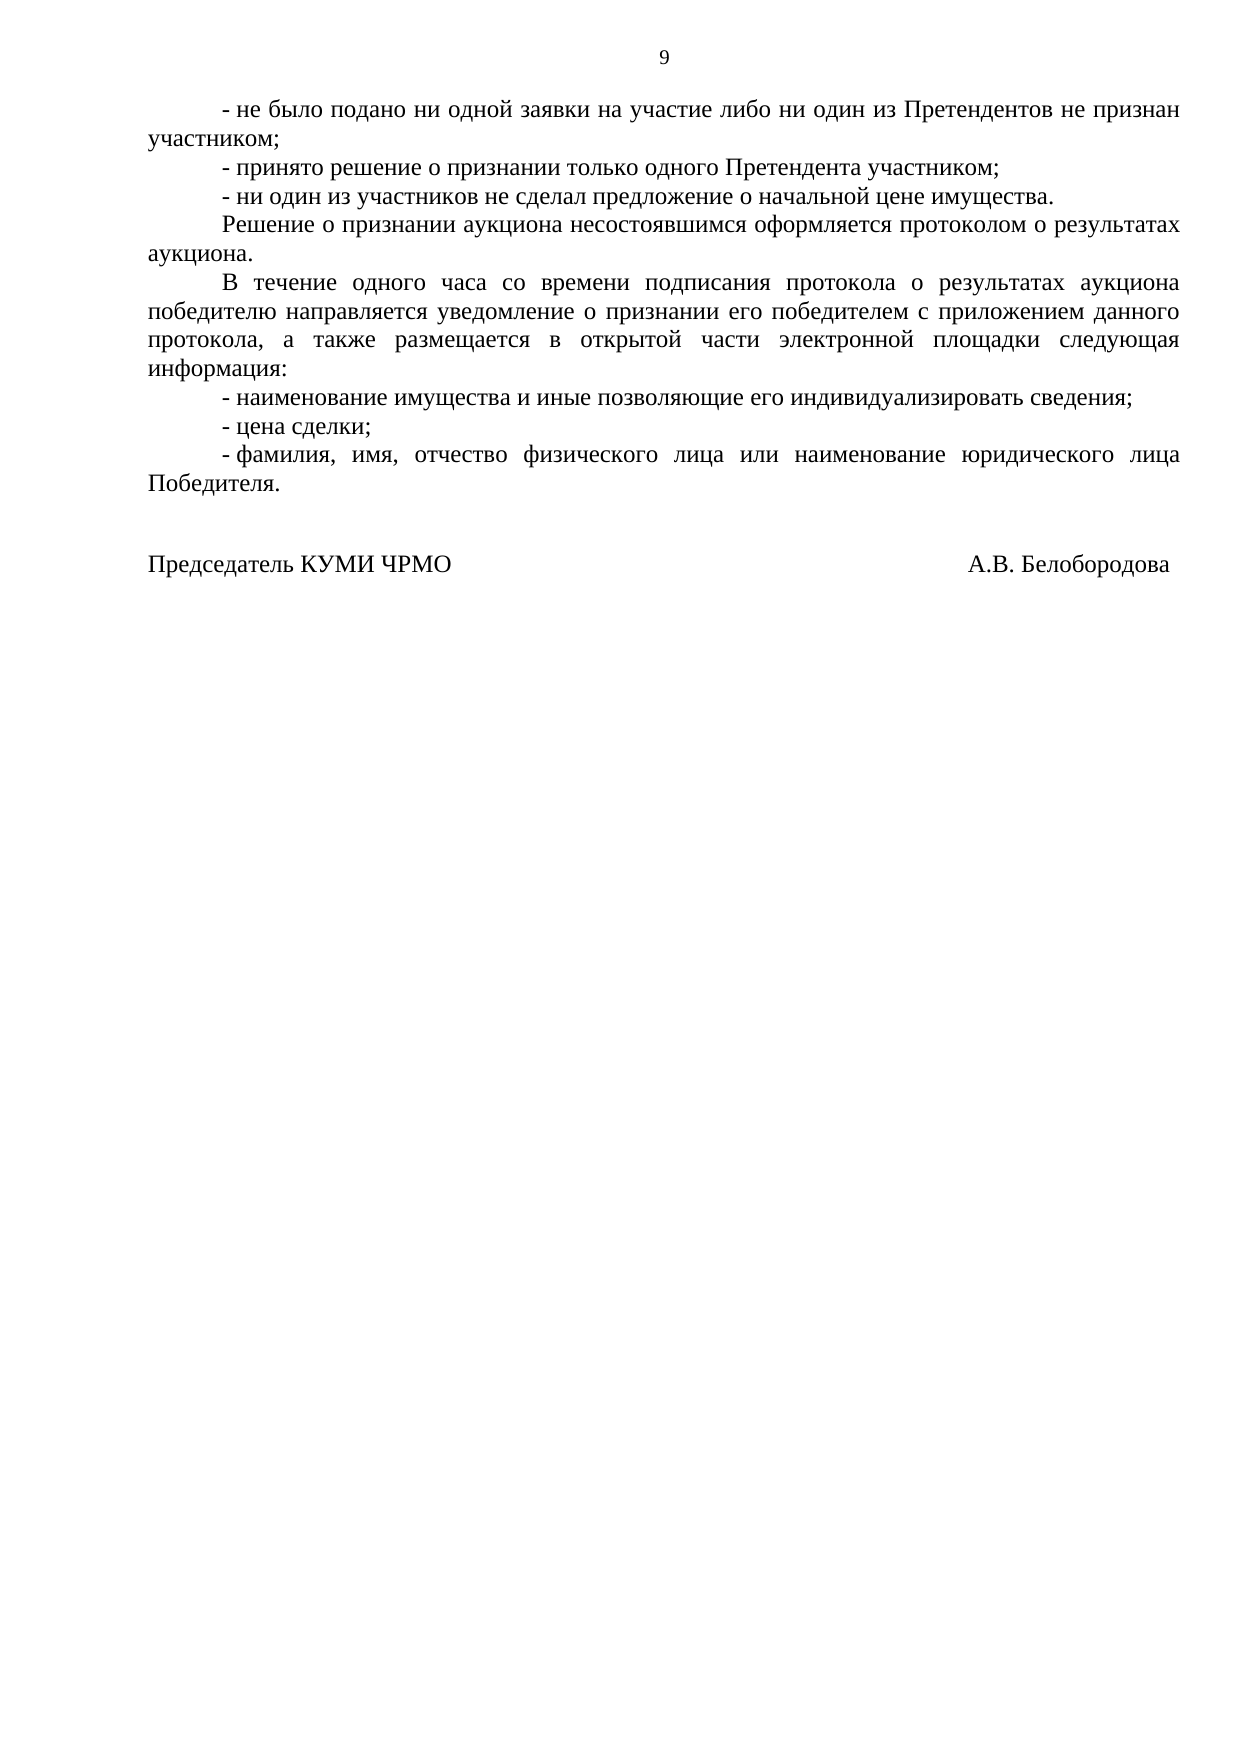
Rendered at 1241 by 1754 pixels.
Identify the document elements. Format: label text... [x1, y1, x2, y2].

text Председатель КУМИ ЧРМО А.В. Белобородова [148, 554, 1181, 577]
text - наименование имущества и иные позволяющие его индивидуализировать сведения; [148, 382, 1181, 411]
text - цена сделки; [148, 411, 1181, 439]
text - фамилия, имя, отчество физического лица или наименование юридического лица Победителя. [148, 439, 1181, 497]
text - не было подано ни одной заявки на участие либо ни один из Претендентов не признан участником; [148, 94, 1181, 152]
text В течение одного часа со времени подписания протокола о результатах аукциона победителю направляется уведомление о признании его победителем с приложением данного протокола, а также размещается в открытой части электронной площадки следующая информация: [148, 267, 1181, 382]
text - принято решение о признании только одного Претендента участником; [148, 152, 1181, 181]
text - ни один из участников не сделал предложение о начальной цене имущества. [148, 181, 1181, 209]
text Решение о признании аукциона несостоявшимся оформляется протоколом о результатах аукциона. [148, 209, 1181, 267]
